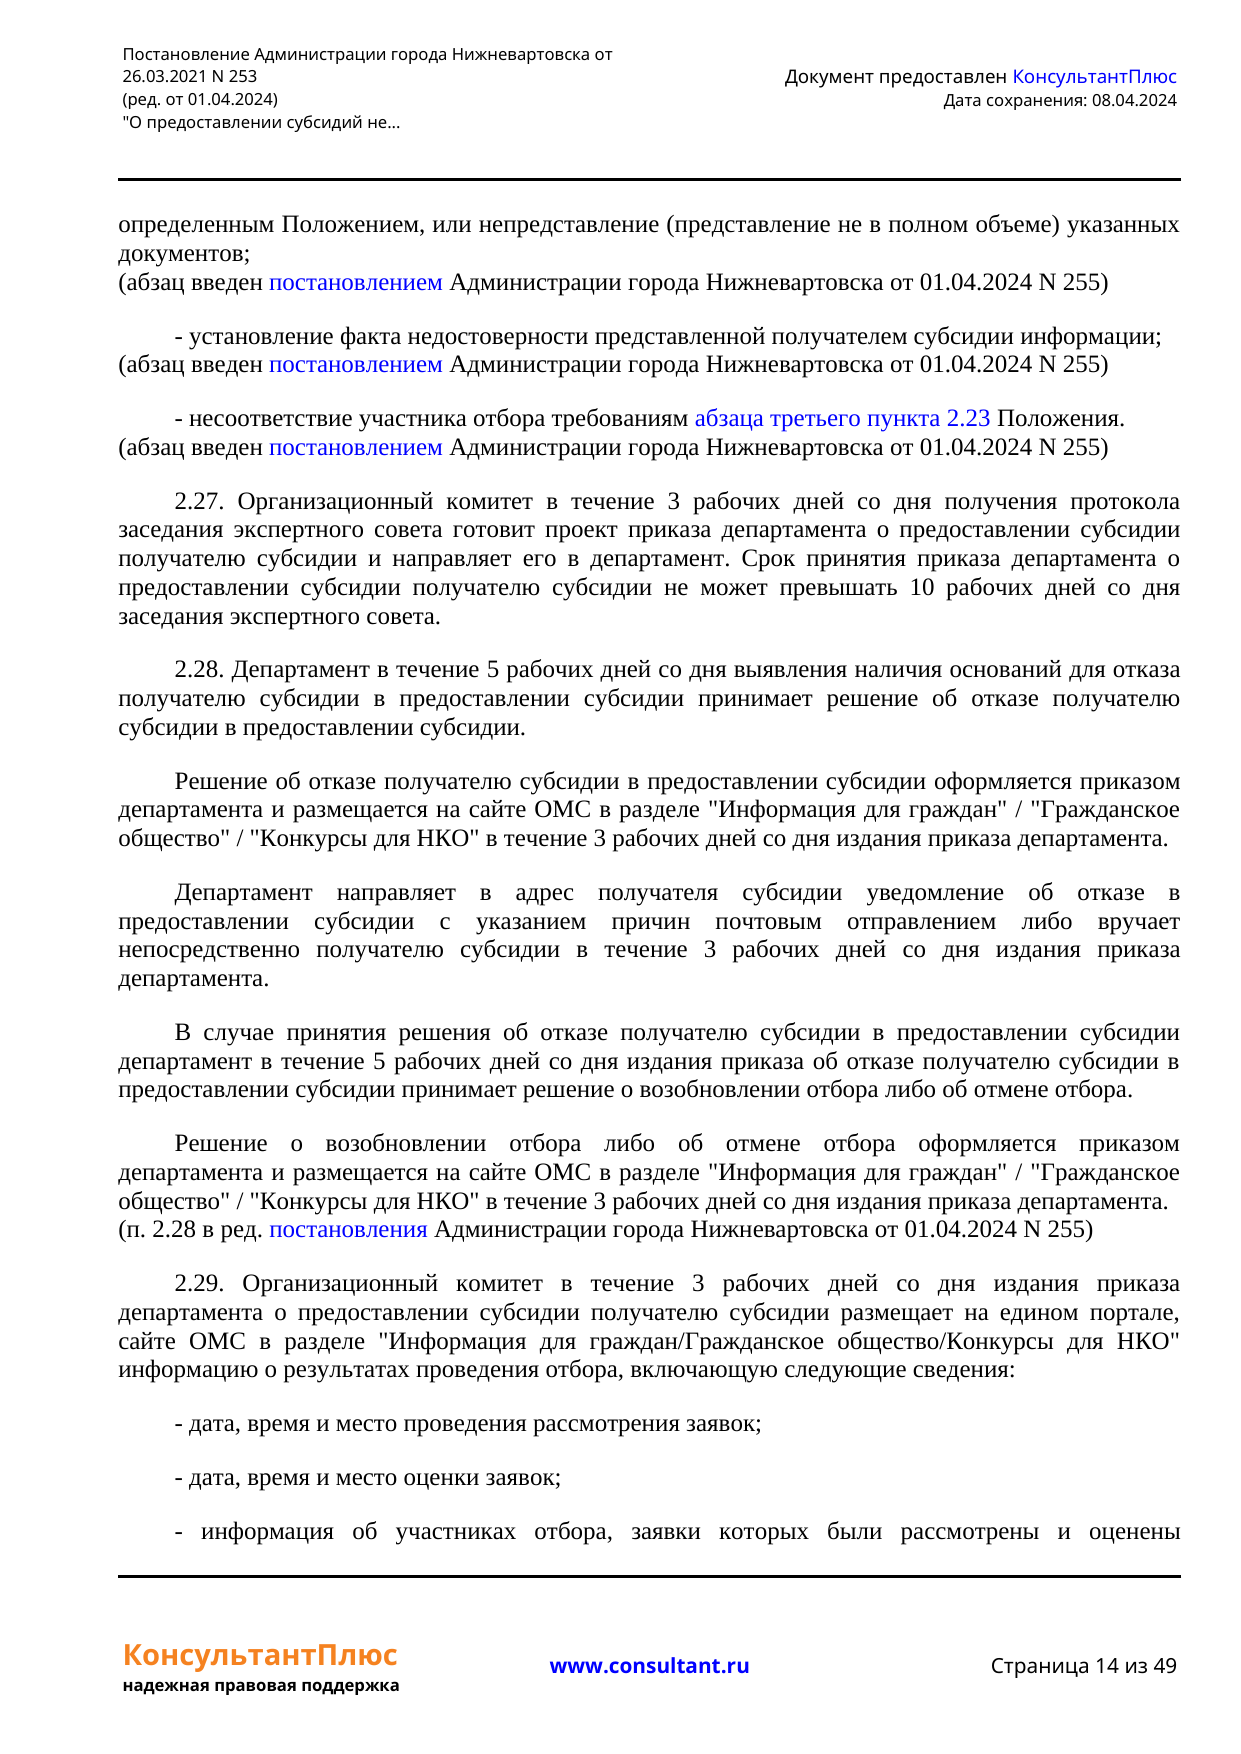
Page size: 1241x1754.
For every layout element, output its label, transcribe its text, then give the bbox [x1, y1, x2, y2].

text Департамент направляет в адрес получателя субсидии уведомление об отказе в предоставлении субсидии с указанием причин почтовым отправлением либо вручает непосредственно получателю субсидии в течение 3 рабочих дней со дня издания приказа департамента. [118, 877, 1181, 992]
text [118, 209, 1181, 267]
text Решение о возобновлении отбора либо об отмене отбора оформляется приказом департамента и размещается на сайте ОМС в разделе "Информация для граждан" / "Гражданское общество" / "Конкурсы для НКО" в течение 3 рабочих дней со дня издания приказа департамента. [118, 1128, 1181, 1214]
text (п. 2.28 в ред. постановления Администрации города Нижневартовска от 01.04.2024 N 255) [118, 1214, 1181, 1243]
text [118, 1516, 1181, 1544]
text 2.27. Организационный комитет в течение 3 рабочих дней со дня получения протокола заседания экспертного совета готовит проект приказа департамента о предоставлении субсидии получателю субсидии и направляет его в департамент. Срок принятия приказа департамента о предоставлении субсидии получателю субсидии не может превышать 10 рабочих дней со дня заседания экспертного совета. [118, 486, 1181, 629]
text В случае принятия решения об отказе получателю субсидии в предоставлении субсидии департамент в течение 5 рабочих дней со дня издания приказа об отказе получателю субсидии в предоставлении субсидии принимает решение о возобновлении отбора либо об отмене отбора. [118, 1017, 1181, 1103]
text - дата, время и место проведения рассмотрения заявок; [118, 1408, 1181, 1437]
text (абзац введен постановлением Администрации города Нижневартовска от 01.04.2024 N 255) [118, 349, 1181, 378]
text 2.28. Департамент в течение 5 рабочих дней со дня выявления наличия оснований для отказа получателю субсидии в предоставлении субсидии принимает решение об отказе получателю субсидии в предоставлении субсидии. [118, 654, 1181, 741]
text - дата, время и место оценки заявок; [118, 1462, 1181, 1491]
text (абзац введен постановлением Администрации города Нижневартовска от 01.04.2024 N 255) [118, 432, 1181, 461]
text 2.29. Организационный комитет в течение 3 рабочих дней со дня издания приказа департамента о предоставлении субсидии получателю субсидии размещает на едином портале, сайте ОМС в разделе "Информация для граждан/Гражданское общество/Конкурсы для НКО" информацию о результатах проведения отбора, включающую следующие сведения: [118, 1268, 1181, 1383]
text Решение об отказе получателю субсидии в предоставлении субсидии оформляется приказом департамента и размещается на сайте ОМС в разделе "Информация для граждан" / "Гражданское общество" / "Конкурсы для НКО" в течение 3 рабочих дней со дня издания приказа департамента. [118, 766, 1181, 852]
text - установление факта недостоверности представленной получателем субсидии информации; [118, 321, 1181, 349]
text - несоответствие участника отбора требованиям абзаца третьего пункта 2.23 Положения. [118, 403, 1181, 432]
text (абзац введен постановлением Администрации города Нижневартовска от 01.04.2024 N 255) [118, 267, 1181, 296]
